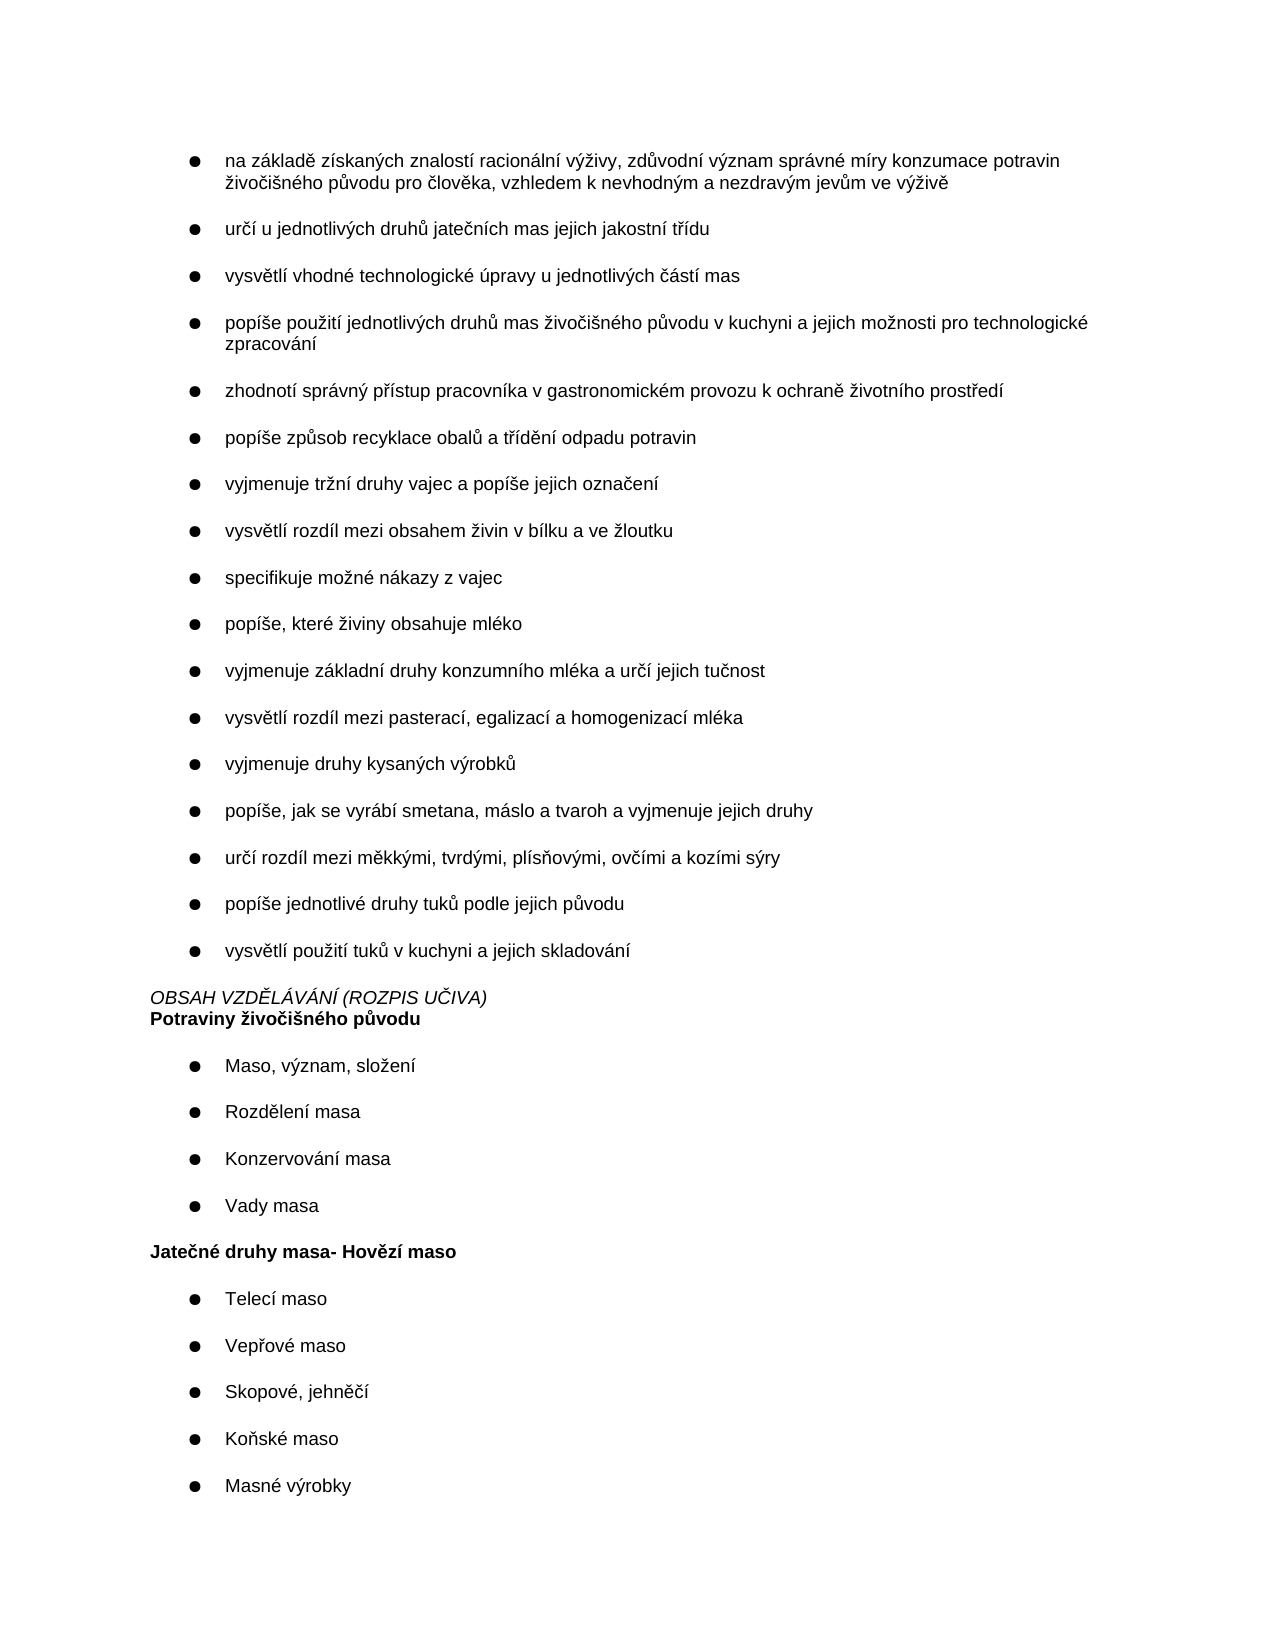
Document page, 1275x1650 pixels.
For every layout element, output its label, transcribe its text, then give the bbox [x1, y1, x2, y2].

list vysvětlí rozdíl mezi obsahem živin v bílku a ve žloutku [187, 520, 1125, 541]
list vyjmenuje základní druhy konzumního mléka a určí jejich tučnost [187, 660, 1125, 681]
list Koňské maso [187, 1428, 1125, 1449]
list na základě získaných znalostí racionální výživy, zdůvodní význam správné míry konzumace potravin živočišného původu pro člověka, vzhledem k nevhodným a nezdravým jevům ve výživě [187, 150, 1125, 193]
list vysvětlí rozdíl mezi pasterací, egalizací a homogenizací mléka [187, 706, 1125, 728]
list vysvětlí vhodné technologické úpravy u jednotlivých částí mas [187, 265, 1125, 287]
text Jatečné druhy masa- Hovězí maso [150, 1241, 1125, 1263]
list Masné výrobky [187, 1474, 1125, 1496]
list popíše způsob recyklace obalů a třídění odpadu potravin [187, 426, 1125, 448]
list Konzervování masa [187, 1148, 1125, 1169]
list vyjmenuje tržní druhy vajec a popíše jejich označení [187, 473, 1125, 495]
list určí u jednotlivých druhů jatečních mas jejich jakostní třídu [187, 218, 1125, 240]
list určí rozdíl mezi měkkými, tvrdými, plísňovými, ovčími a kozími sýry [187, 846, 1125, 868]
list popíše, jak se vyrábí smetana, máslo a tvaroh a vyjmenuje jejich druhy [187, 800, 1125, 821]
list popíše použití jednotlivých druhů mas živočišného původu v kuchyni a jejich možnosti pro technologické zpracování [187, 312, 1125, 355]
list popíše jednotlivé druhy tuků podle jejich původu [187, 893, 1125, 915]
list Skopové, jehněčí [187, 1381, 1125, 1403]
list Rozdělení masa [187, 1101, 1125, 1123]
subtitle Obsah vzdělávání (rozpis učiva) [150, 986, 1125, 1008]
list vyjmenuje druhy kysaných výrobků [187, 753, 1125, 775]
list zhodnotí správný přístup pracovníka v gastronomickém provozu k ochraně životního prostředí [187, 380, 1125, 401]
list Telecí maso [187, 1288, 1125, 1309]
list vysvětlí použití tuků v kuchyni a jejich skladování [187, 940, 1125, 961]
list Vady masa [187, 1194, 1125, 1216]
text Potraviny živočišného původu [150, 1008, 1125, 1029]
list Vepřové maso [187, 1334, 1125, 1356]
list specifikuje možné nákazy z vajec [187, 566, 1125, 588]
list Maso, význam, složení [187, 1054, 1125, 1076]
list popíše, které živiny obsahuje mléko [187, 613, 1125, 635]
